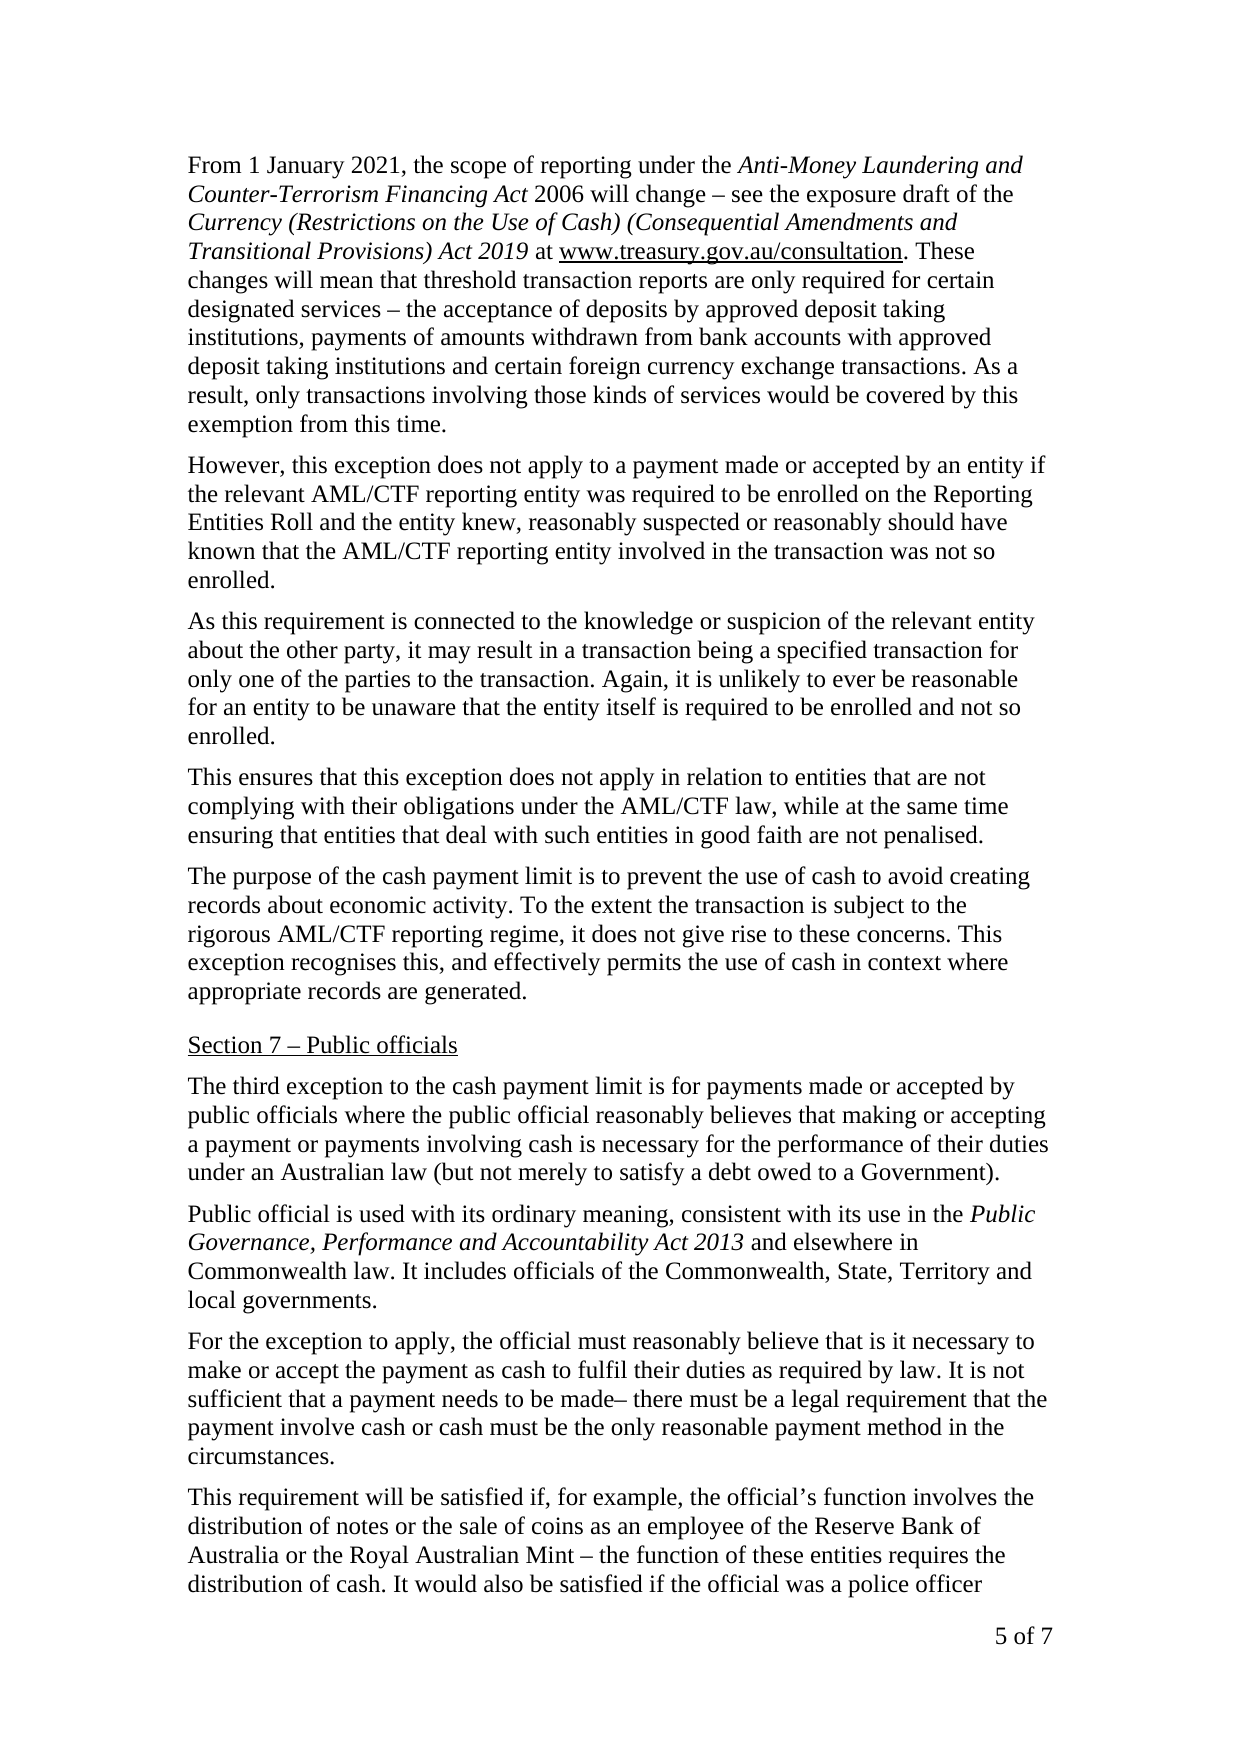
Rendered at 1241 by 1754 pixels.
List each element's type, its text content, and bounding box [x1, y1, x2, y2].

text However, this exception does not apply to a payment made or accepted by an entity if the relevant AML/CTF reporting entity was required to be enrolled on the Reporting Entities Roll and the entity knew, reasonably suspected or reasonably should have known that the AML/CTF reporting entity involved in the transaction was not so enrolled. [187, 450, 1053, 594]
subtitle Section 7 – Public officials [187, 1030, 1053, 1059]
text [187, 1482, 1053, 1597]
text The purpose of the cash payment limit is to prevent the use of cash to avoid creating records about economic activity. To the extent the transaction is subject to the rigorous AML/CTF reporting regime, it does not give rise to these concerns. This exception recognises this, and effectively permits the use of cash in context where appropriate records are generated. [187, 861, 1053, 1005]
text Public official is used with its ordinary meaning, consistent with its use in the Public Governance, Performance and Accountability Act 2013 and elsewhere in Commonwealth law. It includes officials of the Commonwealth, State, Territory and local governments. [187, 1199, 1053, 1314]
text As this requirement is connected to the knowledge or suspicion of the relevant entity about the other party, it may result in a transaction being a specified transaction for only one of the parties to the transaction. Again, it is unlikely to ever be reasonable for an entity to be unaware that the entity itself is required to be enrolled and not so enrolled. [187, 606, 1053, 750]
text This ensures that this exception does not apply in relation to entities that are not complying with their obligations under the AML/CTF law, while at the same time ensuring that entities that deal with such entities in good faith are not penalised. [187, 762, 1053, 849]
text For the exception to apply, the official must reasonably believe that is it necessary to make or accept the payment as cash to fulfil their duties as required by law. It is not sufficient that a payment needs to be made– there must be a legal requirement that the payment involve cash or cash must be the only reasonable payment method in the circumstances. [187, 1326, 1053, 1470]
text From 1 January 2021, the scope of reporting under the Anti-Money Laundering and Counter-Terrorism Financing Act 2006 will change – see the exposure draft of the Currency (Restrictions on the Use of Cash) (Consequential Amendments and Transitional Provisions) Act 2019 at www.treasury.gov.au/consultation. These changes will mean that threshold transaction reports are only required for certain designated services – the acceptance of deposits by approved deposit taking institutions, payments of amounts withdrawn from bank accounts with approved deposit taking institutions and certain foreign currency exchange transactions. As a result, only transactions involving those kinds of services would be covered by this exemption from this time. [187, 150, 1053, 437]
text The third exception to the cash payment limit is for payments made or accepted by public officials where the public official reasonably believes that making or accepting a payment or payments involving cash is necessary for the performance of their duties under an Australian law (but not merely to satisfy a debt owed to a Government). [187, 1071, 1053, 1186]
